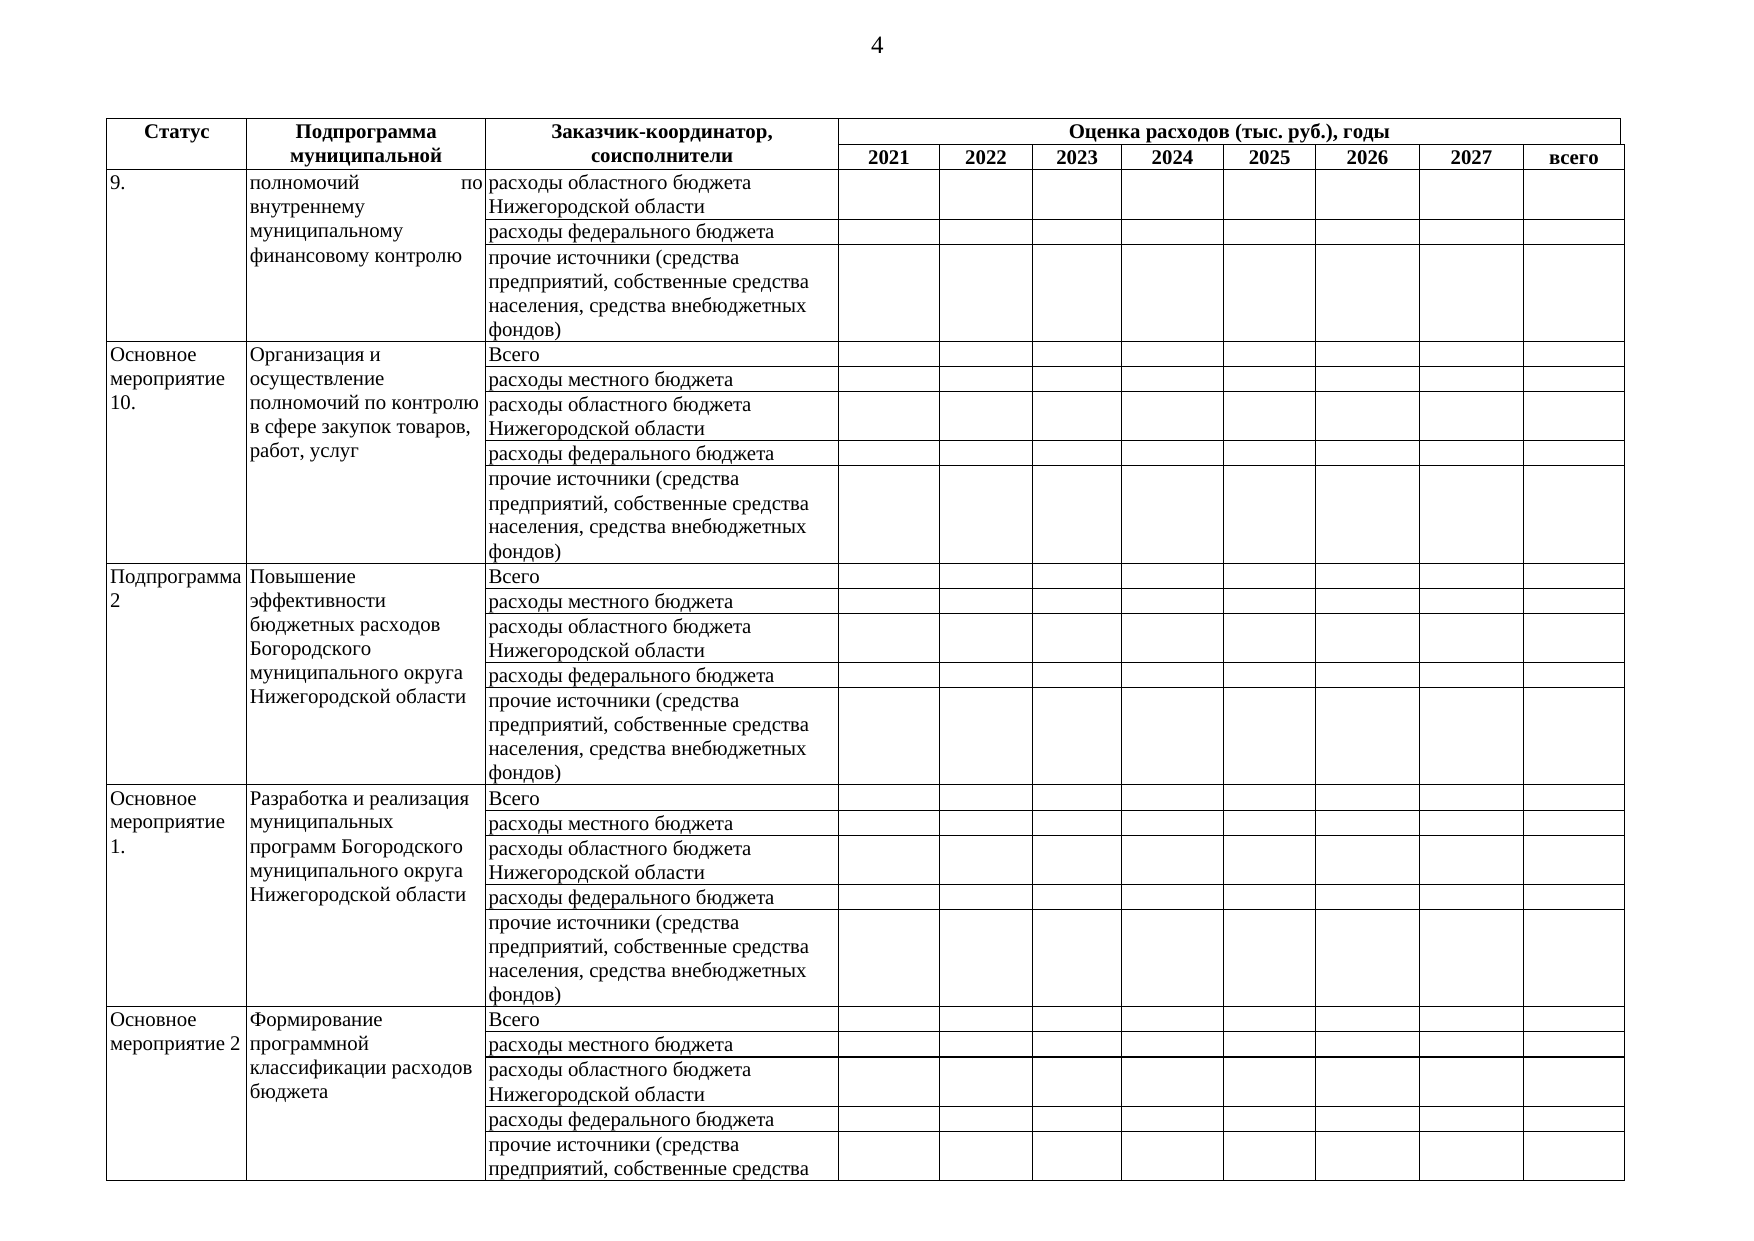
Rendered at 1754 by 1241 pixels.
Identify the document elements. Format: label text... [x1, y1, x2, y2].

table_cell [1316, 564, 1419, 588]
table_cell [1122, 367, 1223, 391]
table_cell [1420, 811, 1523, 834]
table_cell расходы областного бюджета Нижегородской области [486, 836, 838, 884]
table_cell [1420, 170, 1523, 218]
table_cell 2025 [1224, 145, 1315, 169]
table_cell [839, 785, 939, 809]
table_cell [1122, 220, 1223, 243]
table_cell [1122, 1032, 1223, 1056]
table_cell [1224, 688, 1315, 784]
table_cell [839, 1132, 939, 1180]
table_cell [1420, 342, 1523, 366]
table_cell [1524, 1007, 1624, 1031]
table_cell [1316, 466, 1419, 563]
table_cell [839, 245, 939, 341]
table_cell прочие источники (средства предприятий, собственные средства населения, средства внебюджетных фондов) [486, 466, 838, 563]
table_cell [940, 785, 1032, 809]
table_cell [1224, 1007, 1315, 1031]
table_cell [1316, 220, 1419, 243]
table_cell [1033, 885, 1121, 909]
table_cell Основное мероприятие 1. [107, 785, 246, 1006]
table_cell [1524, 688, 1624, 784]
table_cell [940, 910, 1032, 1006]
table_cell [839, 910, 939, 1006]
table_cell [1524, 367, 1624, 391]
table_cell [1122, 1007, 1223, 1031]
table_cell [1224, 392, 1315, 440]
table_cell [1224, 466, 1315, 563]
table_cell [839, 466, 939, 563]
table_cell [940, 441, 1032, 465]
table_cell [1316, 910, 1419, 1006]
table_cell [1122, 245, 1223, 341]
table_cell [940, 466, 1032, 563]
table_cell 2022 [940, 145, 1032, 169]
table_cell [1524, 811, 1624, 834]
table_cell [940, 811, 1032, 834]
table_cell [1122, 392, 1223, 440]
table_cell [839, 220, 939, 243]
table_cell [1033, 614, 1121, 662]
table_cell [1524, 170, 1624, 218]
table_cell [940, 245, 1032, 341]
table_cell [1524, 1032, 1624, 1056]
table_cell [1420, 367, 1523, 391]
table_cell расходы федерального бюджета [486, 885, 838, 909]
table_cell [1316, 342, 1419, 366]
table_cell [1524, 342, 1624, 366]
table_cell [1316, 245, 1419, 341]
table_cell [839, 811, 939, 834]
table_cell [1122, 589, 1223, 613]
table_cell [1224, 367, 1315, 391]
table_cell [940, 589, 1032, 613]
table_cell [1420, 1032, 1523, 1056]
table_cell [1122, 564, 1223, 588]
table_cell [1420, 663, 1523, 687]
table_cell [839, 614, 939, 662]
table_cell [839, 836, 939, 884]
table_cell [1224, 1032, 1315, 1056]
table_cell [1122, 466, 1223, 563]
table_cell расходы областного бюджета Нижегородской области [486, 1058, 838, 1106]
table_cell [1033, 1007, 1121, 1031]
table_cell [940, 1032, 1032, 1056]
table_cell [940, 885, 1032, 909]
table_cell [839, 342, 939, 366]
table_cell [839, 170, 939, 218]
table_cell [1224, 885, 1315, 909]
table_cell [1033, 342, 1121, 366]
table_cell [839, 1058, 939, 1106]
table_cell [1524, 589, 1624, 613]
table_cell [1224, 1107, 1315, 1131]
table_cell [1524, 614, 1624, 662]
table_cell [1316, 1107, 1419, 1131]
table_cell Всего [486, 785, 838, 809]
table_cell [1524, 785, 1624, 809]
table_cell [1122, 811, 1223, 834]
table_cell [1224, 811, 1315, 834]
table_cell Повышение эффективности бюджетных расходов Богородского муниципального округа Нижегородской области [247, 564, 485, 784]
table_cell [1524, 441, 1624, 465]
table_cell [1316, 614, 1419, 662]
table_cell Подпрограмма 2 [107, 564, 246, 784]
table_cell [1224, 589, 1315, 613]
table_cell 2023 [1033, 145, 1121, 169]
table_cell [1122, 342, 1223, 366]
table_cell [1524, 392, 1624, 440]
table_cell [1420, 885, 1523, 909]
table_cell [839, 441, 939, 465]
table_cell Всего [486, 1007, 838, 1031]
table_cell [1033, 1107, 1121, 1131]
table_cell расходы федерального бюджета [486, 441, 838, 465]
table_cell [1224, 245, 1315, 341]
table_cell [1033, 836, 1121, 884]
table_cell [839, 564, 939, 588]
table_cell [1316, 811, 1419, 834]
table_cell [1224, 663, 1315, 687]
table_cell [1316, 663, 1419, 687]
table_cell [1033, 220, 1121, 243]
table_cell [940, 836, 1032, 884]
table_cell [1033, 441, 1121, 465]
table_cell [1420, 1107, 1523, 1131]
table_cell расходы федерального бюджета [486, 1107, 838, 1131]
table_cell расходы федерального бюджета [486, 663, 838, 687]
table_cell прочие источники (средства предприятий, собственные средства населения, средства внебюджетных фондов) [486, 688, 838, 784]
table_cell расходы федерального бюджета [486, 220, 838, 243]
table_cell [839, 885, 939, 909]
table_cell [839, 663, 939, 687]
table_cell [1524, 220, 1624, 243]
table_cell [1524, 1132, 1624, 1180]
table_cell [1316, 885, 1419, 909]
table_cell расходы местного бюджета [486, 1032, 838, 1056]
table_cell [1224, 836, 1315, 884]
table_cell [839, 589, 939, 613]
table_cell расходы областного бюджета Нижегородской области [486, 614, 838, 662]
table_cell [1224, 785, 1315, 809]
table_cell 2021 [839, 145, 939, 169]
table_cell [1033, 564, 1121, 588]
table_cell [1524, 885, 1624, 909]
table_header Заказчик-координатор, соисполнители [486, 119, 838, 169]
table_cell [1122, 836, 1223, 884]
table_cell [1420, 836, 1523, 884]
table_cell [1316, 785, 1419, 809]
table_cell [940, 1058, 1032, 1106]
table_cell [1316, 836, 1419, 884]
table_cell 2024 [1122, 145, 1223, 169]
table_cell 2027 [1420, 145, 1523, 169]
table_cell [940, 367, 1032, 391]
table_cell [1316, 1058, 1419, 1106]
table_cell [1122, 663, 1223, 687]
table_cell [1420, 589, 1523, 613]
table_cell [940, 688, 1032, 784]
table_cell [839, 1107, 939, 1131]
table_cell [1033, 910, 1121, 1006]
table_cell [1420, 245, 1523, 341]
table_cell [1420, 1007, 1523, 1031]
table_cell [940, 663, 1032, 687]
table_cell расходы областного бюджета Нижегородской области [486, 170, 838, 218]
table_cell [1122, 441, 1223, 465]
table_cell [940, 564, 1032, 588]
table_cell [1033, 1032, 1121, 1056]
table_cell Всего [486, 564, 838, 588]
table_cell [839, 1032, 939, 1056]
table_cell [1122, 910, 1223, 1006]
table_cell [940, 170, 1032, 218]
table_cell [1033, 811, 1121, 834]
table_cell [1224, 1132, 1315, 1180]
table_cell [1033, 785, 1121, 809]
table_cell [940, 392, 1032, 440]
table_cell [1524, 663, 1624, 687]
table_cell [1524, 836, 1624, 884]
table_header Подпрограмма муниципальной программы [247, 119, 485, 169]
table_cell [1420, 688, 1523, 784]
table_cell [1033, 392, 1121, 440]
table_cell [1122, 614, 1223, 662]
table_cell [1524, 910, 1624, 1006]
table_cell [1316, 1007, 1419, 1031]
table_cell Организация и осуществление полномочий по контролю в сфере закупок товаров, работ, услуг [247, 342, 485, 563]
table_cell [1224, 910, 1315, 1006]
table_cell [1420, 220, 1523, 243]
table_cell [940, 220, 1032, 243]
table_cell [940, 614, 1032, 662]
table_cell [1033, 466, 1121, 563]
table_cell [1524, 466, 1624, 563]
table_cell [1316, 1032, 1419, 1056]
table_cell [1033, 245, 1121, 341]
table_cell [486, 1132, 838, 1180]
table_cell [1316, 170, 1419, 218]
table_cell [839, 367, 939, 391]
table_cell [1524, 1107, 1624, 1131]
table_cell [1316, 1132, 1419, 1180]
table_cell [1122, 785, 1223, 809]
table_cell [1122, 1107, 1223, 1131]
table_cell расходы местного бюджета [486, 589, 838, 613]
table_header Оценка расходов (тыс. руб.), годы [839, 119, 1620, 144]
table_cell [1224, 220, 1315, 243]
table_cell [1224, 441, 1315, 465]
table_cell [1122, 1058, 1223, 1106]
table_cell [1033, 367, 1121, 391]
table_cell [1420, 910, 1523, 1006]
table_cell [839, 688, 939, 784]
table_cell [1316, 367, 1419, 391]
table_cell [1122, 688, 1223, 784]
table_cell [1224, 342, 1315, 366]
table_cell Основное мероприятие 10. [107, 342, 246, 563]
table_cell [839, 392, 939, 440]
table_cell расходы местного бюджета [486, 811, 838, 834]
table_cell [940, 1007, 1032, 1031]
table_cell [1316, 392, 1419, 440]
table_cell [1420, 614, 1523, 662]
table_cell [1420, 785, 1523, 809]
table_cell Формирование программной классификации расходов бюджета [247, 1007, 485, 1180]
table_cell Всего [486, 342, 838, 366]
table_cell [1420, 1058, 1523, 1106]
table_header Статус [107, 119, 246, 169]
table_cell [1420, 466, 1523, 563]
table_cell [1122, 885, 1223, 909]
table_cell [1524, 1058, 1624, 1106]
table_cell [1316, 688, 1419, 784]
table_cell [1420, 1132, 1523, 1180]
table_cell прочие источники (средства предприятий, собственные средства населения, средства внебюджетных фондов) [486, 245, 838, 341]
table_cell [940, 342, 1032, 366]
table_cell [1316, 589, 1419, 613]
table_cell [1033, 170, 1121, 218]
table_cell расходы областного бюджета Нижегородской области [486, 392, 838, 440]
table_cell [1224, 1058, 1315, 1106]
table_cell [1033, 663, 1121, 687]
table_cell [1224, 170, 1315, 218]
table_cell [1122, 1132, 1223, 1180]
table_cell [1316, 441, 1419, 465]
table_cell [1420, 392, 1523, 440]
table_cell [1224, 564, 1315, 588]
table_cell [1524, 564, 1624, 588]
table_cell прочие источники (средства предприятий, собственные средства населения, средства внебюджетных фондов) [486, 910, 838, 1006]
table_cell [1420, 564, 1523, 588]
table_cell расходы местного бюджета [486, 367, 838, 391]
table_cell Разработка и реализация муниципальных программ Богородского муниципального округа Нижегородской области [247, 785, 485, 1006]
table_cell 2026 [1316, 145, 1419, 169]
table_cell [1033, 589, 1121, 613]
table_cell [1033, 1058, 1121, 1106]
table_cell [940, 1132, 1032, 1180]
table_cell всего [1524, 145, 1624, 169]
table_cell [1122, 170, 1223, 218]
table_cell [1524, 245, 1624, 341]
table_cell [1224, 614, 1315, 662]
table_cell Основное мероприятие 2 [107, 1007, 246, 1180]
table_cell [1420, 441, 1523, 465]
table_cell [1033, 688, 1121, 784]
table_cell [1033, 1132, 1121, 1180]
table_cell [839, 1007, 939, 1031]
table_cell [940, 1107, 1032, 1131]
